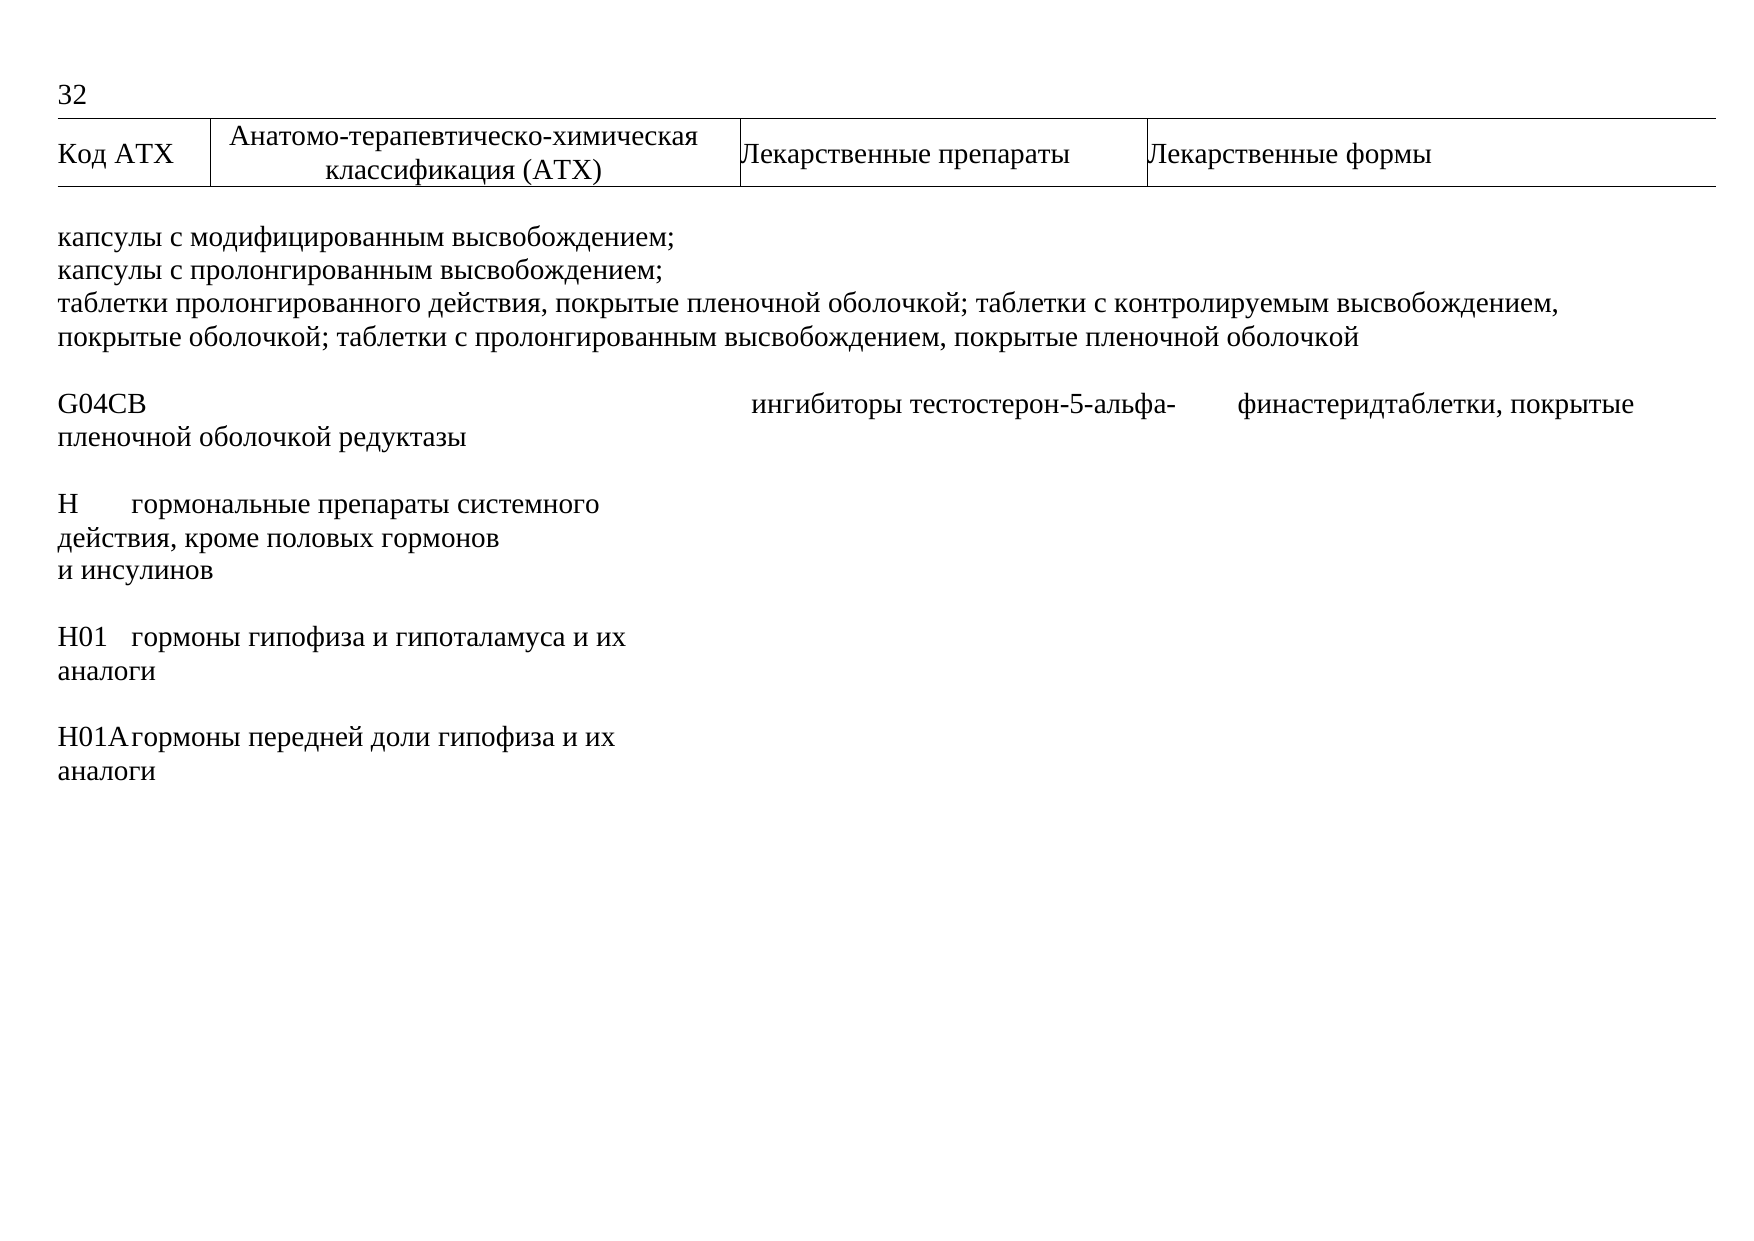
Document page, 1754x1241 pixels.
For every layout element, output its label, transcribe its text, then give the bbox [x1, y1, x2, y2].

table_header Лекарственные формы [1148, 119, 1716, 186]
text H гормональные препараты системного действия, кроме половых гормонов [57, 487, 696, 553]
text капсулы с пролонгированным высвобождением; [57, 253, 1540, 286]
table_header Анатомо-терапевтическо-химическая классификация (АТХ) [211, 119, 740, 186]
text капсулы с модифицированным высвобождением; [57, 220, 1552, 253]
text H01A гормоны передней доли гипофиза и их аналоги [57, 720, 712, 786]
table_header Лекарственные препараты [741, 119, 1147, 186]
text H01 гормоны гипофиза и гипоталамуса и их аналоги [57, 620, 723, 686]
text и инсулинов [57, 553, 1718, 586]
text G04CB ингибиторы тестостерон-5-альфа- финастерид таблетки, покрытые пленочной оболочкой редуктазы [57, 386, 1695, 453]
table_header Код АТХ [58, 119, 210, 186]
text 32 [57, 77, 1718, 111]
text таблетки пролонгированного действия, покрытые пленочной оболочкой; таблетки с контролируемым высвобождением, покрытые оболочкой; таблетки с пролонгированным высвобождением, покрытые пленочной оболочкой [57, 286, 1666, 352]
